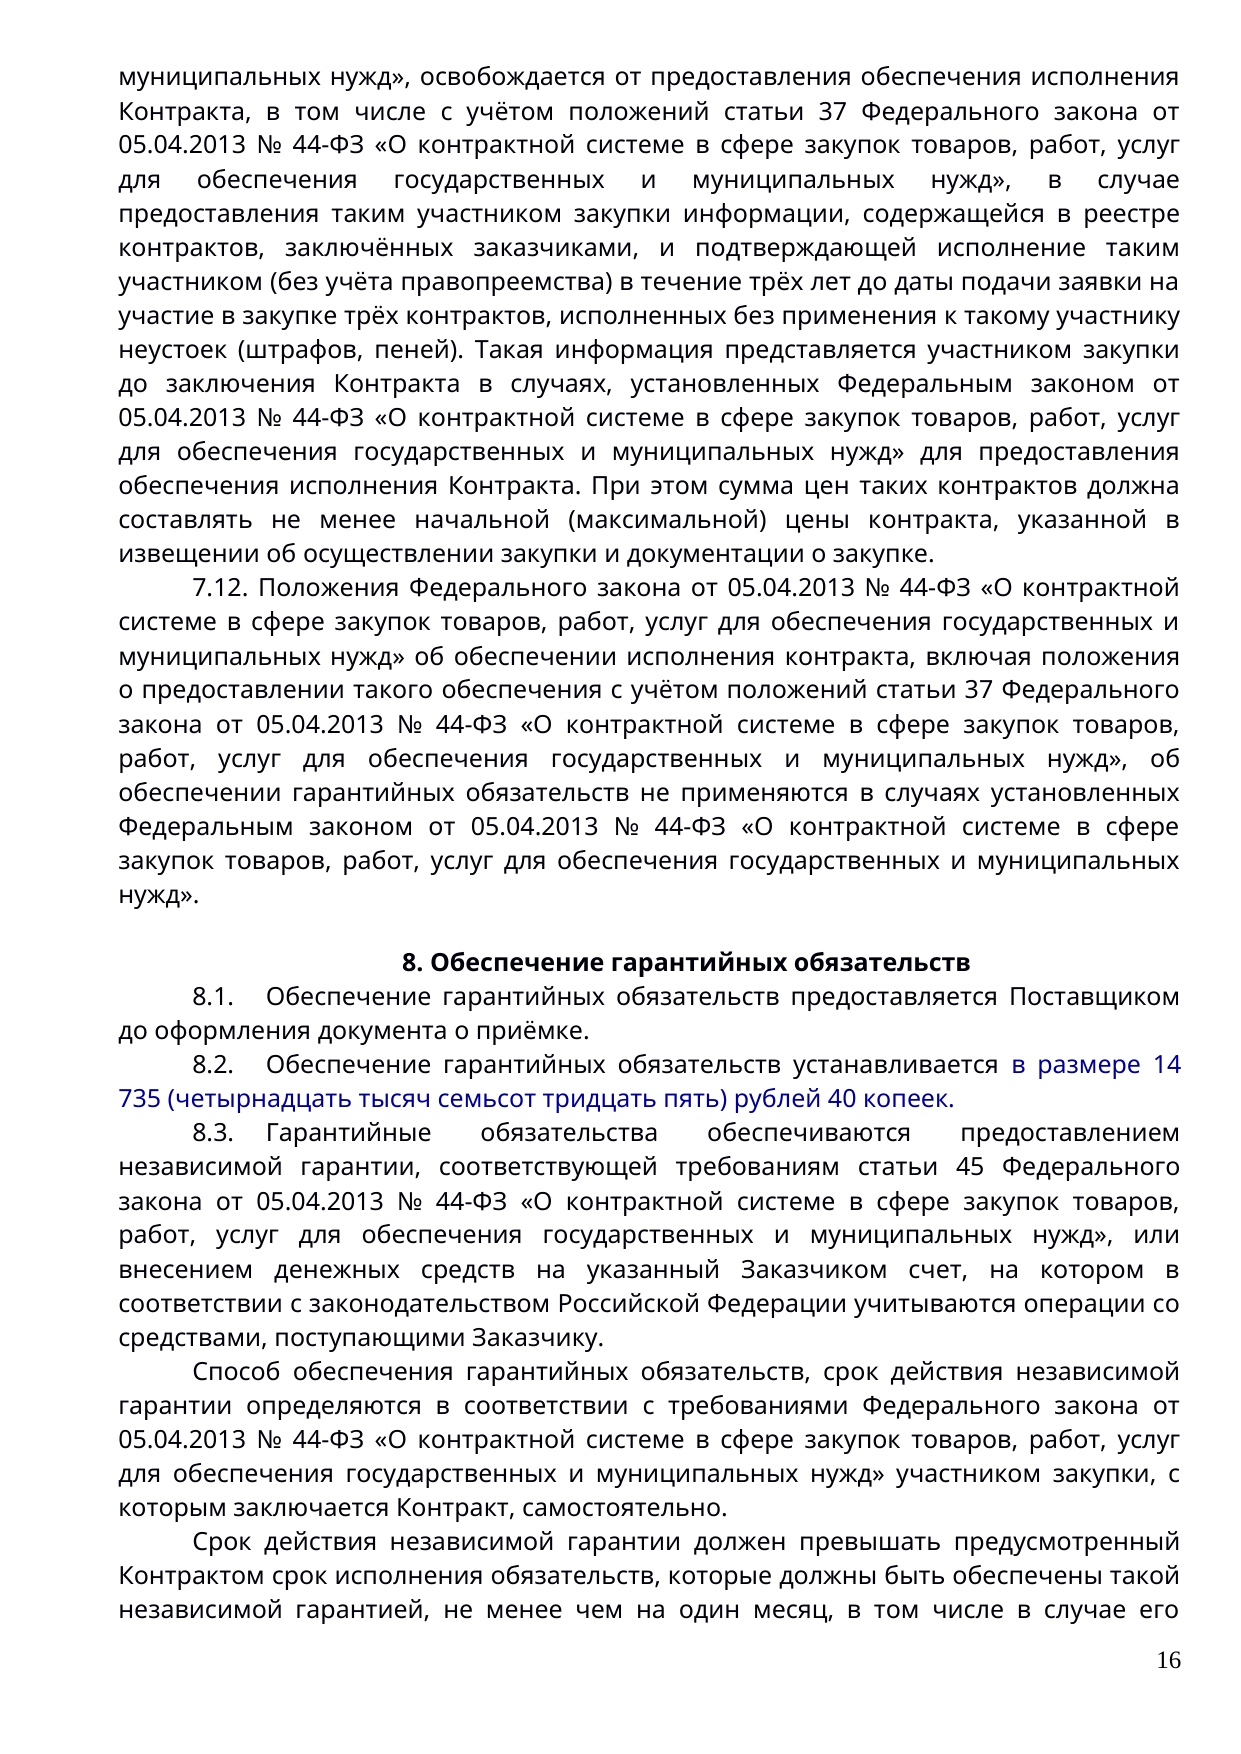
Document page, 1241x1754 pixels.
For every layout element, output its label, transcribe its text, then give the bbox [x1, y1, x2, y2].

text 8. Обеспечение гарантийных обязательств [118, 945, 1181, 979]
text Способ обеспечения гарантийных обязательств, срок действия независимой гарантии определяются в соответствии с требованиями Федерального закона от 05.04.2013 № 44-ФЗ «О контрактной системе в сфере закупок товаров, работ, услуг для обеспечения государственных и муниципальных нужд» участником закупки, с которым заключается Контракт, самостоятельно. [118, 1353, 1181, 1524]
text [118, 1524, 1181, 1626]
text 7.12. Положения Федерального закона от 05.04.2013 № 44-ФЗ «О контрактной системе в сфере закупок товаров, работ, услуг для обеспечения государственных и муниципальных нужд» об обеспечении исполнения контракта, включая положения о предоставлении такого обеспечения с учётом положений статьи 37 Федерального закона от 05.04.2013 № 44-ФЗ «О контрактной системе в сфере закупок товаров, работ, услуг для обеспечения государственных и муниципальных нужд», об обеспечении гарантийных обязательств не применяются в случаях установленных Федеральным законом от 05.04.2013 № 44-ФЗ «О контрактной системе в сфере закупок товаров, работ, услуг для обеспечения государственных и муниципальных нужд». [118, 570, 1181, 911]
text 8.2. Обеспечение гарантийных обязательств устанавливается в размере 14 735 (четырнадцать тысяч семьсот тридцать пять) рублей 40 копеек. [118, 1047, 1181, 1115]
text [118, 59, 1181, 570]
text 8.3. Гарантийные обязательства обеспечиваются предоставлением независимой гарантии, соответствующей требованиям статьи 45 Федерального закона от 05.04.2013 № 44-ФЗ «О контрактной системе в сфере закупок товаров, работ, услуг для обеспечения государственных и муниципальных нужд», или внесением денежных средств на указанный Заказчиком счет, на котором в соответствии с законодательством Российской Федерации учитываются операции со средствами, поступающими Заказчику. [118, 1115, 1181, 1353]
text 8.1. Обеспечение гарантийных обязательств предоставляется Поставщиком до оформления документа о приёмке. [118, 979, 1181, 1047]
